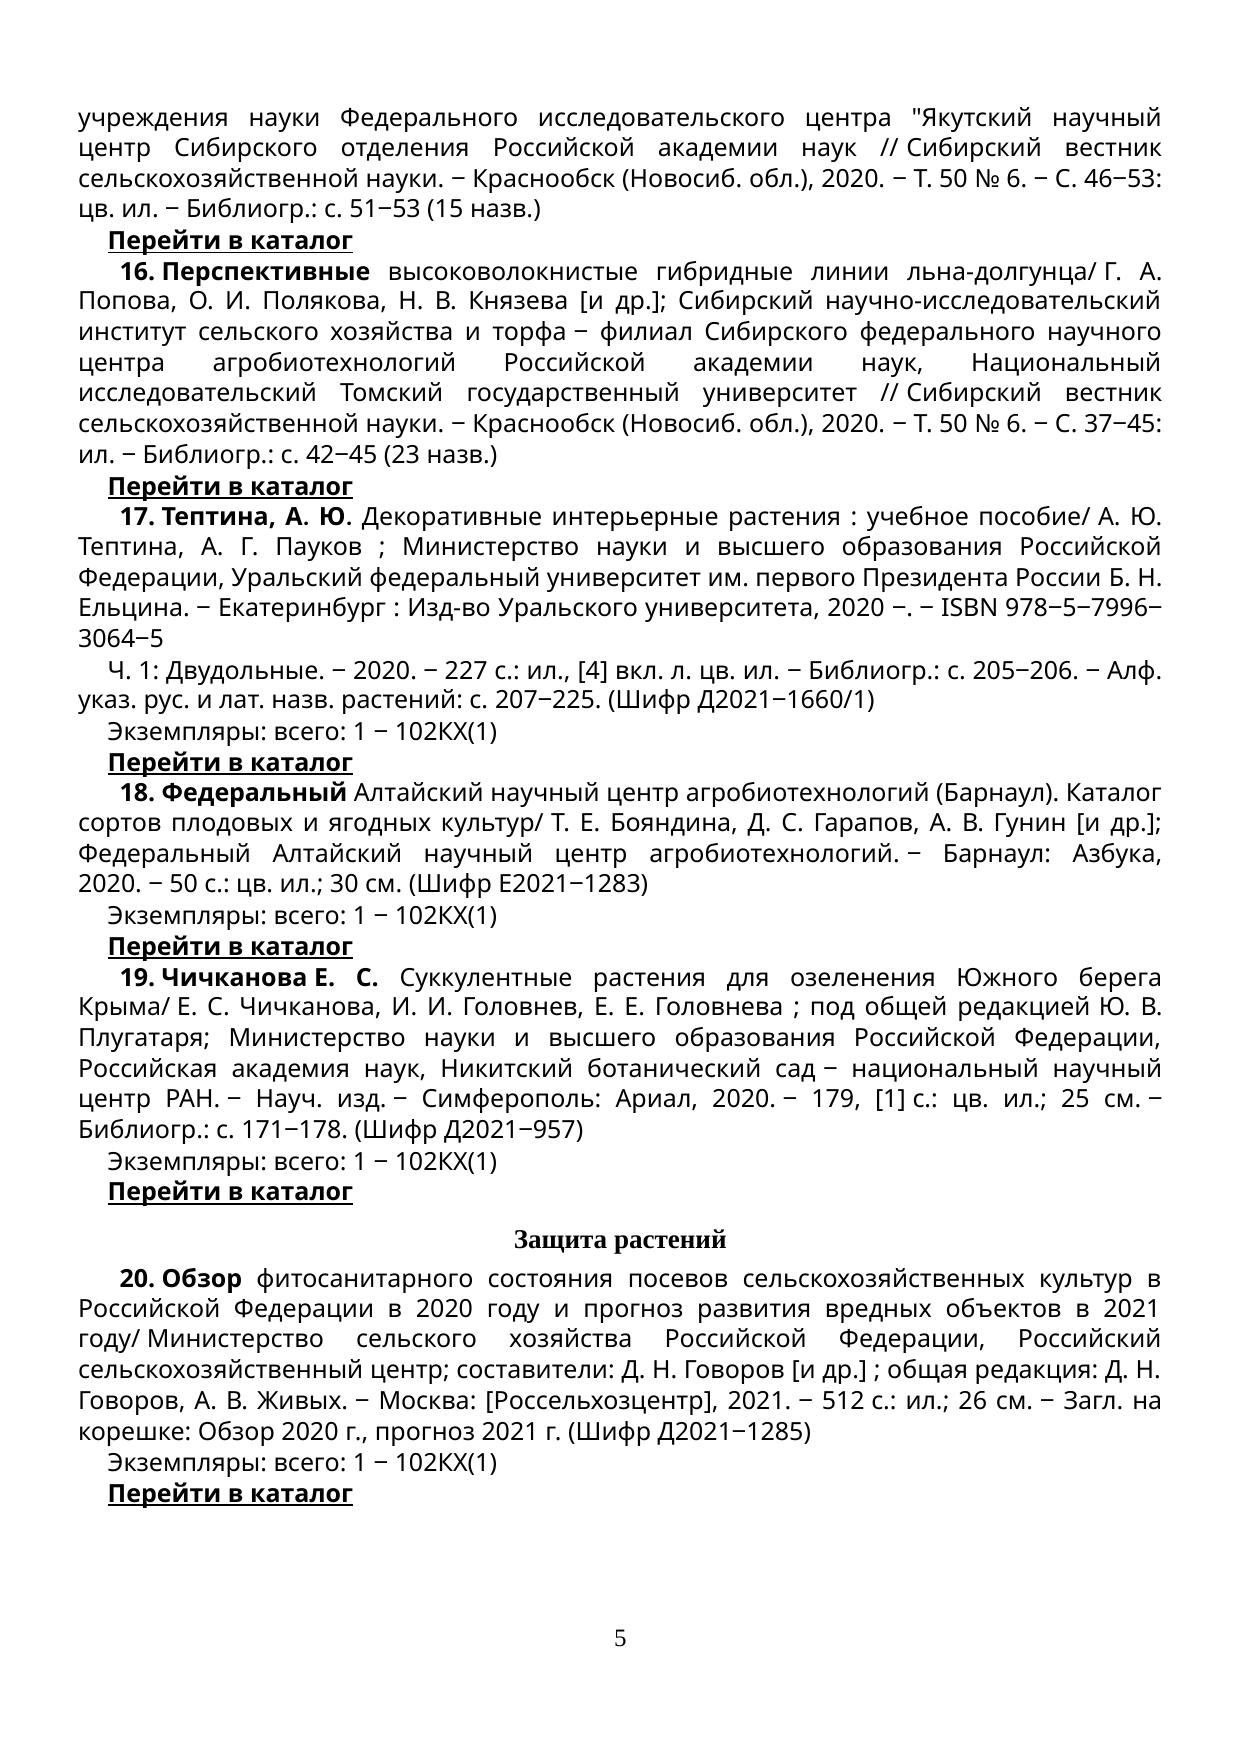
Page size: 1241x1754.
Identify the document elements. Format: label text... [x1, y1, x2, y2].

text 19. Чичканова Е. С. Суккулентные растения для озеленения Южного берега Крыма/ Е. С. Чичканова, И. И. Головнев, Е. Е. Головнева ; под общей редакцией Ю. В. Плугатаря; Министерство науки и высшего образования Российской Федерации, Российская академия наук, Никитский ботанический сад ‒ национальный научный центр РАН. ‒ Науч. изд. ‒ Симферополь: Ариал, 2020. ‒ 179, [1] с.: цв. ил.; 25 см. ‒ Библиогр.: с. 171‒178. (Шифр Д2021‒957) [78, 961, 1162, 1146]
text Перейти в каталог [78, 747, 1162, 777]
text Экземпляры: всего: 1 ‒ 102КХ(1) [78, 900, 1162, 931]
text Экземпляры: всего: 1 ‒ 102КХ(1) [78, 1447, 1162, 1478]
text 20. Обзор фитосанитарного состояния посевов сельскохозяйственных культур в Российской Федерации в 2020 году и прогноз развития вредных объектов в 2021 году/ Министерство сельского хозяйства Российской Федерации, Российский сельскохозяйственный центр; составители: Д. Н. Говоров [и др.] ; общая редакция: Д. Н. Говоров, А. В. Живых. ‒ Москва: [Россельхозцентр], 2021. ‒ 512 с.: ил.; 26 см. ‒ Загл. на корешке: Обзор 2020 г., прогноз 2021 г. (Шифр Д2021‒1285) [78, 1263, 1162, 1447]
text 18. Федеральный Алтайский научный центр агробиотехнологий (Барнаул). Каталог сортов плодовых и ягодных культур/ Т. Е. Бояндина, Д. С. Гарапов, А. В. Гунин [и др.]; Федеральный Алтайский научный центр агробиотехнологий. ‒ Барнаул: Азбука, 2020. ‒ 50 с.: цв. ил.; 30 см. (Шифр Е2021‒1283) [78, 777, 1162, 900]
text Экземпляры: всего: 1 ‒ 102КХ(1) [78, 716, 1162, 747]
text Перейти в каталог [78, 471, 1162, 501]
text 17. Тептина, А. Ю. Декоративные интерьерные растения : учебное пособие/ А. Ю. Тептина, А. Г. Пауков ; Министерство науки и высшего образования Российской Федерации, Уральский федеральный университет им. первого Президента России Б. Н. Ельцина. ‒ Екатеринбург : Изд-во Уральского университета, 2020 ‒. ‒ ISBN 978‒5‒7996‒3064‒5 [78, 501, 1162, 655]
subtitle Защита растений [78, 1224, 1162, 1255]
text Перейти в каталог [78, 1478, 1162, 1509]
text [78, 102, 1162, 225]
text Ч. 1: Двудольные. ‒ 2020. ‒ 227 с.: ил., [4] вкл. л. цв. ил. ‒ Библиогр.: с. 205‒206. ‒ Алф. указ. рус. и лат. назв. растений: с. 207‒225. (Шифр Д2021‒1660/1) [78, 655, 1162, 716]
text Перейти в каталог [78, 225, 1162, 256]
text Перейти в каталог [78, 1176, 1162, 1207]
text Перейти в каталог [78, 931, 1162, 961]
text Экземпляры: всего: 1 ‒ 102КХ(1) [78, 1146, 1162, 1176]
text 16. Перспективные высоковолокнистые гибридные линии льна-долгунца/ Г. А. Попова, О. И. Полякова, Н. В. Князева [и др.]; Сибирский научно-исследовательский институт сельского хозяйства и торфа ‒ филиал Сибирского федерального научного центра агробиотехнологий Российской академии наук, Национальный исследовательский Томский государственный университет // Сибирский вестник сельскохозяйственной науки. ‒ Краснообск (Новосиб. обл.), 2020. ‒ Т. 50 № 6. ‒ С. 37‒45: ил. ‒ Библиогр.: с. 42‒45 (23 назв.) [78, 256, 1162, 471]
